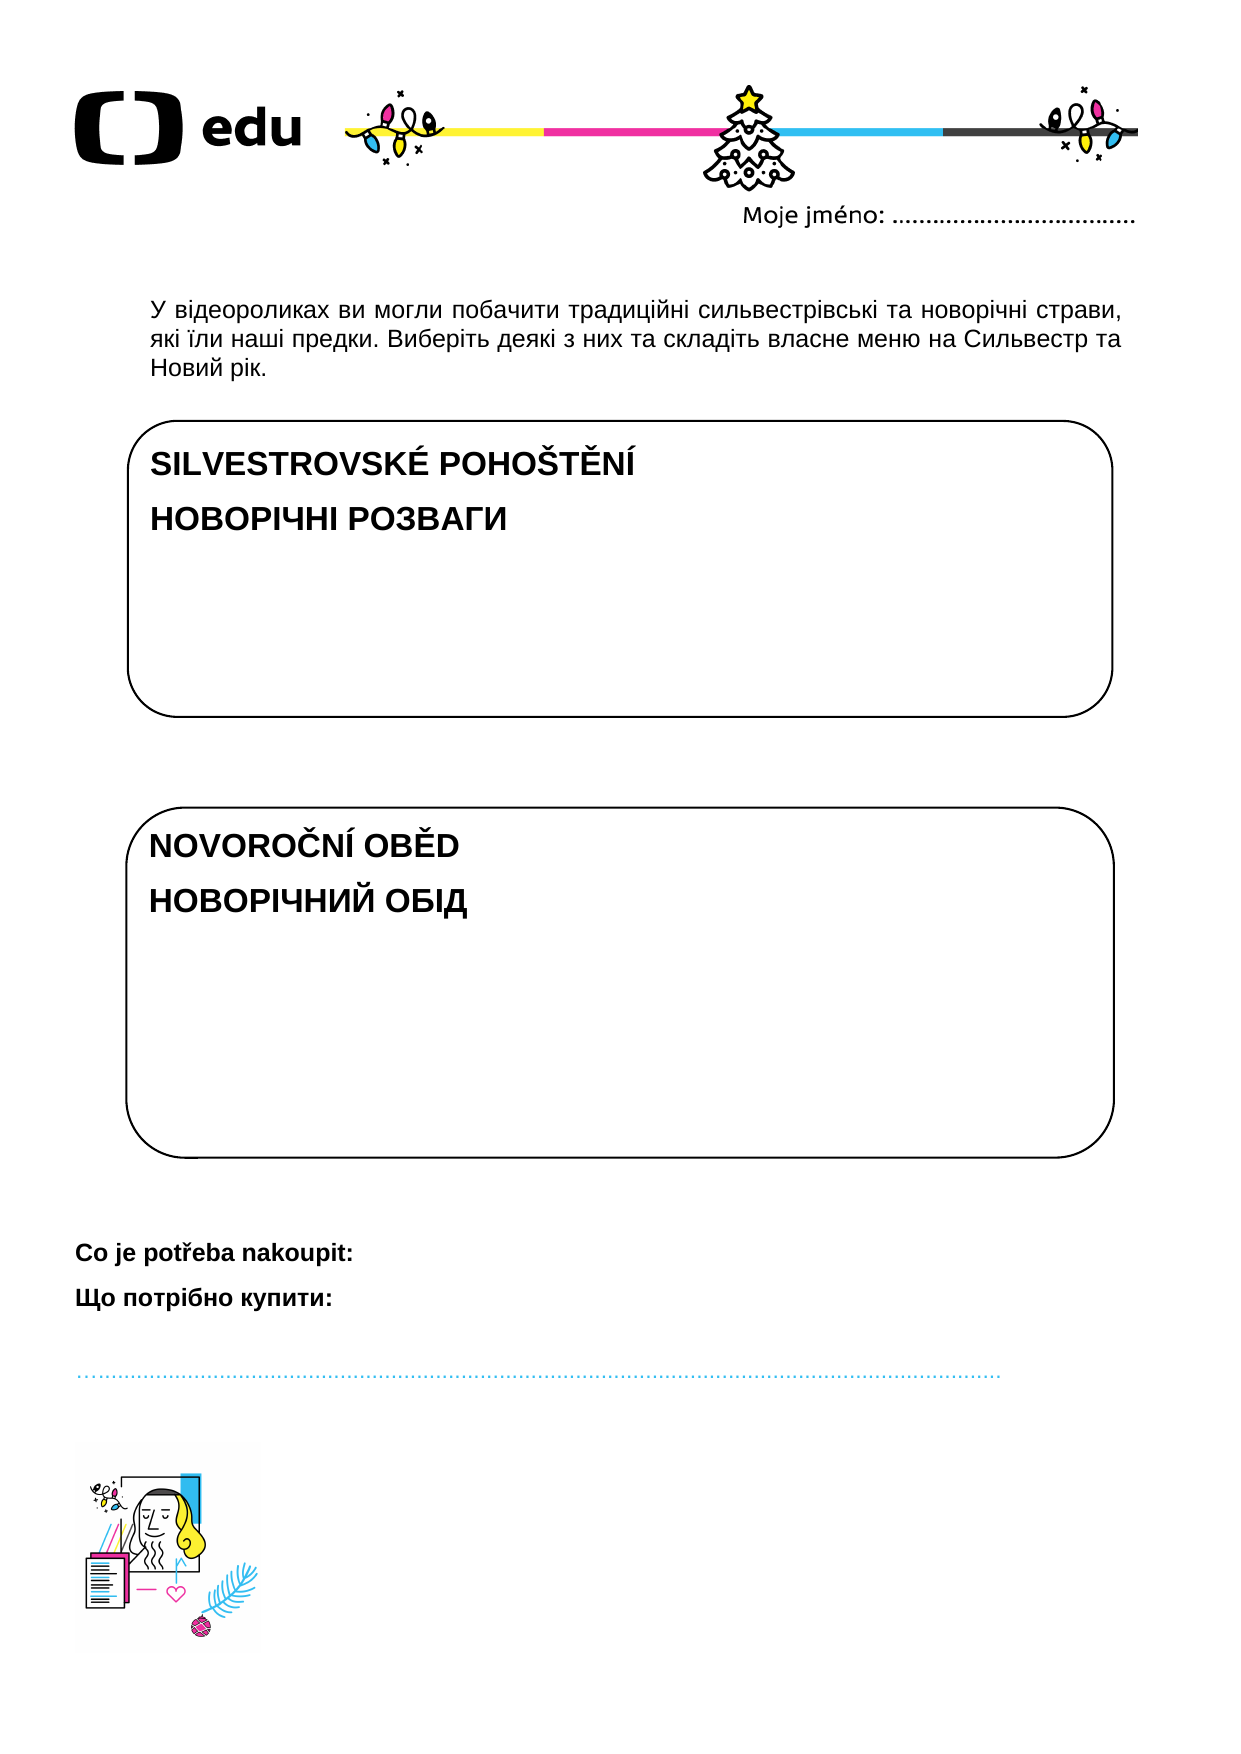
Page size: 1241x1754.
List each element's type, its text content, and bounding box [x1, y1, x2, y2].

text ….............................................................................................................................................. [75, 1357, 1165, 1384]
text NOVOROČNÍ OBĚD [149, 826, 1112, 865]
text Co je potřeba nakoupit: [75, 1209, 1123, 1267]
picture [63, 73, 1138, 240]
text У відеороликах ви могли побачити традиційні сильвестрівські та новорічні страви, які їли наші предки. Виберіть деякі з них та складіть власне меню на Сильвестр та Новий рік. [150, 295, 1123, 382]
picture [75, 1442, 262, 1653]
text НОВОРІЧНИЙ ОБІД [149, 882, 1112, 920]
text Що потрібно купити: [75, 1283, 1123, 1341]
text NOVOROČNÍ OBĚD [1101, 826, 1123, 865]
text НОВОРІЧНІ РОЗВАГИ [150, 499, 1111, 537]
text SILVESTROVSKÉ POHOŠTĚNÍ [150, 444, 1111, 482]
